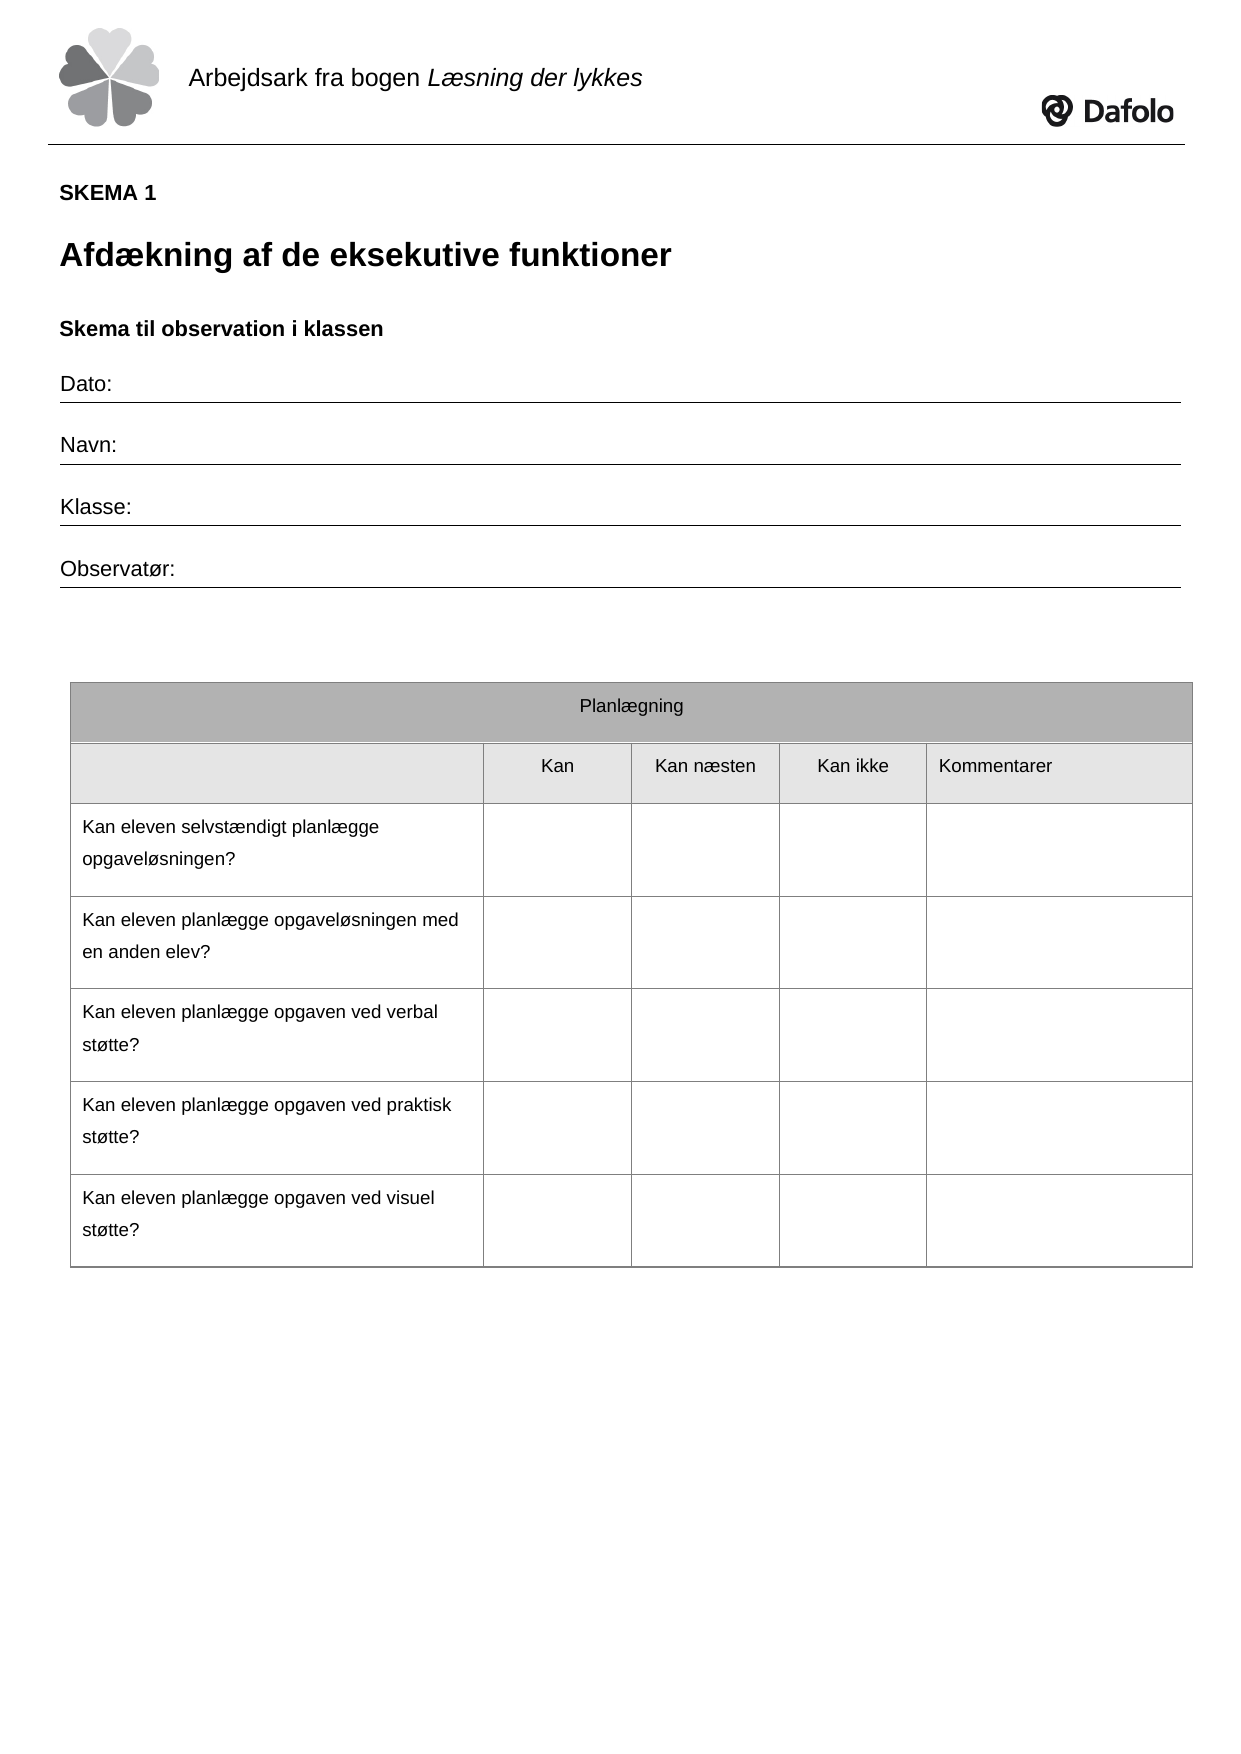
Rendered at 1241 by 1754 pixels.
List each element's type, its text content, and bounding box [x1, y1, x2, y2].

picture [1041, 95, 1174, 127]
table_cell [780, 1175, 926, 1266]
table_cell [632, 989, 779, 1081]
table_cell [484, 804, 631, 896]
table_cell Klasse: [60, 465, 1181, 525]
table_cell [927, 1082, 1192, 1174]
table_cell [780, 804, 926, 896]
table_header Planlægning [71, 683, 1192, 742]
table_cell Observatør: [60, 526, 1181, 587]
table_cell [484, 897, 631, 988]
table_header Dato: [60, 341, 1181, 402]
table_cell [484, 1175, 631, 1266]
picture [59, 28, 159, 127]
table_cell [71, 744, 483, 803]
table_cell [927, 989, 1192, 1081]
table_cell [632, 897, 779, 988]
table_cell [632, 1082, 779, 1174]
table_cell [927, 1175, 1192, 1266]
table_cell [927, 804, 1192, 896]
table_cell Kan eleven selvstændigt planlægge opgaveløsningen? [71, 804, 483, 896]
text SKEMA 1 [59, 174, 1182, 205]
table_cell [780, 897, 926, 988]
text Skema til observation i klassen [59, 309, 1182, 341]
table_cell [484, 1082, 631, 1174]
table_cell [780, 989, 926, 1081]
table_cell Kan næsten [632, 744, 779, 803]
table_cell [927, 897, 1192, 988]
table_cell Kan ikke [780, 744, 926, 803]
table_cell Kan eleven planlægge opgaven ved visuel støtte? [71, 1175, 483, 1266]
table_cell Kan eleven planlægge opgaven ved verbal støtte? [71, 989, 483, 1081]
table_cell [632, 1175, 779, 1266]
table_cell Kommentarer [927, 744, 1192, 803]
table_cell Kan eleven planlægge opgaven ved praktisk støtte? [71, 1082, 483, 1174]
table_cell Navn: [60, 403, 1181, 463]
table_cell [780, 1082, 926, 1174]
table_cell Kan [484, 744, 631, 803]
table_cell Kan eleven planlægge opgaveløsningen med en anden elev? [71, 897, 483, 988]
text Afdækning af de eksekutive funktioner [59, 235, 1182, 278]
table_cell [632, 804, 779, 896]
table_cell [484, 989, 631, 1081]
